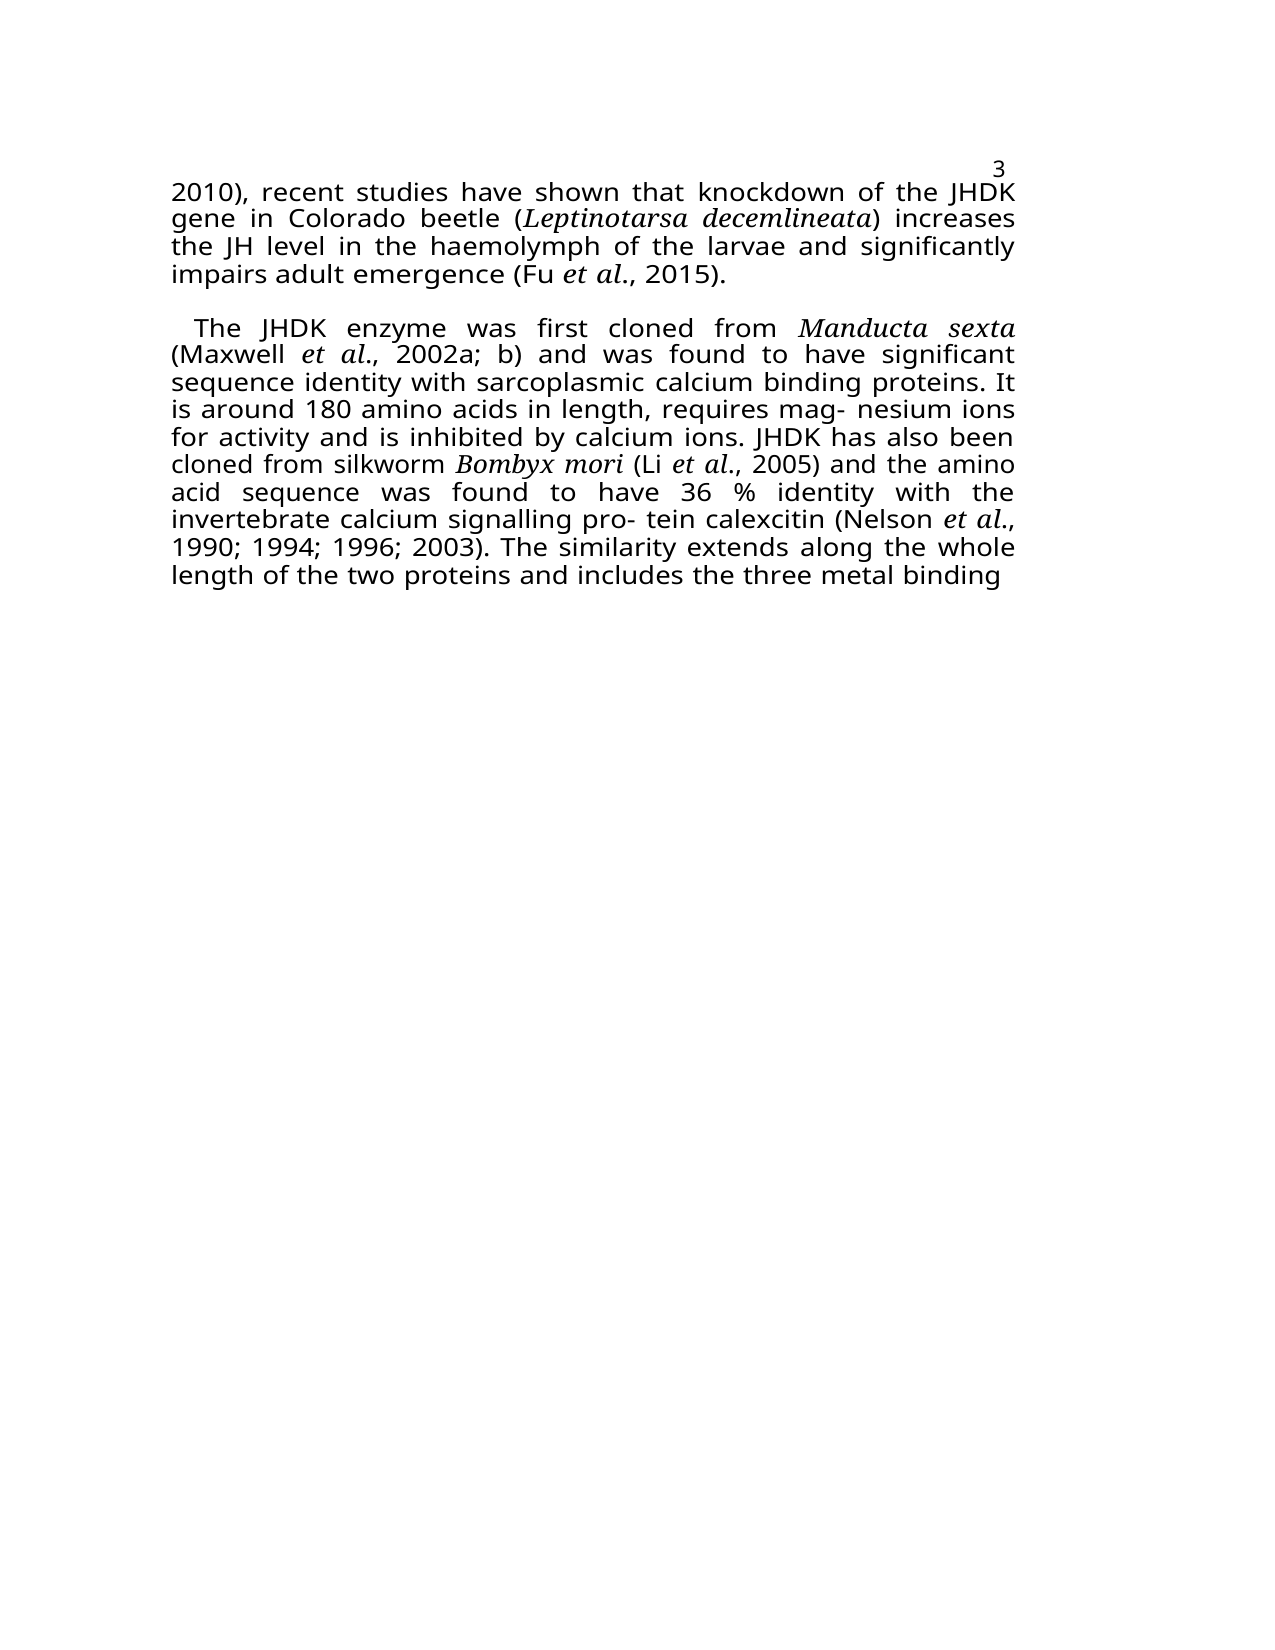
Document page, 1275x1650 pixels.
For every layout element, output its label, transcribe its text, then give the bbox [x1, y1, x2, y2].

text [171, 179, 1016, 291]
text The JHDK enzyme was first cloned from Manducta sexta (Maxwell et al., 2002a; b) and was found to have significant sequence identity with sarcoplasmic calcium binding proteins. It is around 180 amino acids in length, requires mag- nesium ions for activity and is inhibited by calcium ions. JHDK has also been cloned from silkworm Bombyx mori (Li et al., 2005) and the amino acid sequence was found to have 36 % identity with the invertebrate calcium signalling pro- tein calexcitin (Nelson et al., 1990; 1994; 1996; 2003). The similarity extends along the whole length of the two proteins and includes the three metal binding [171, 316, 1016, 591]
